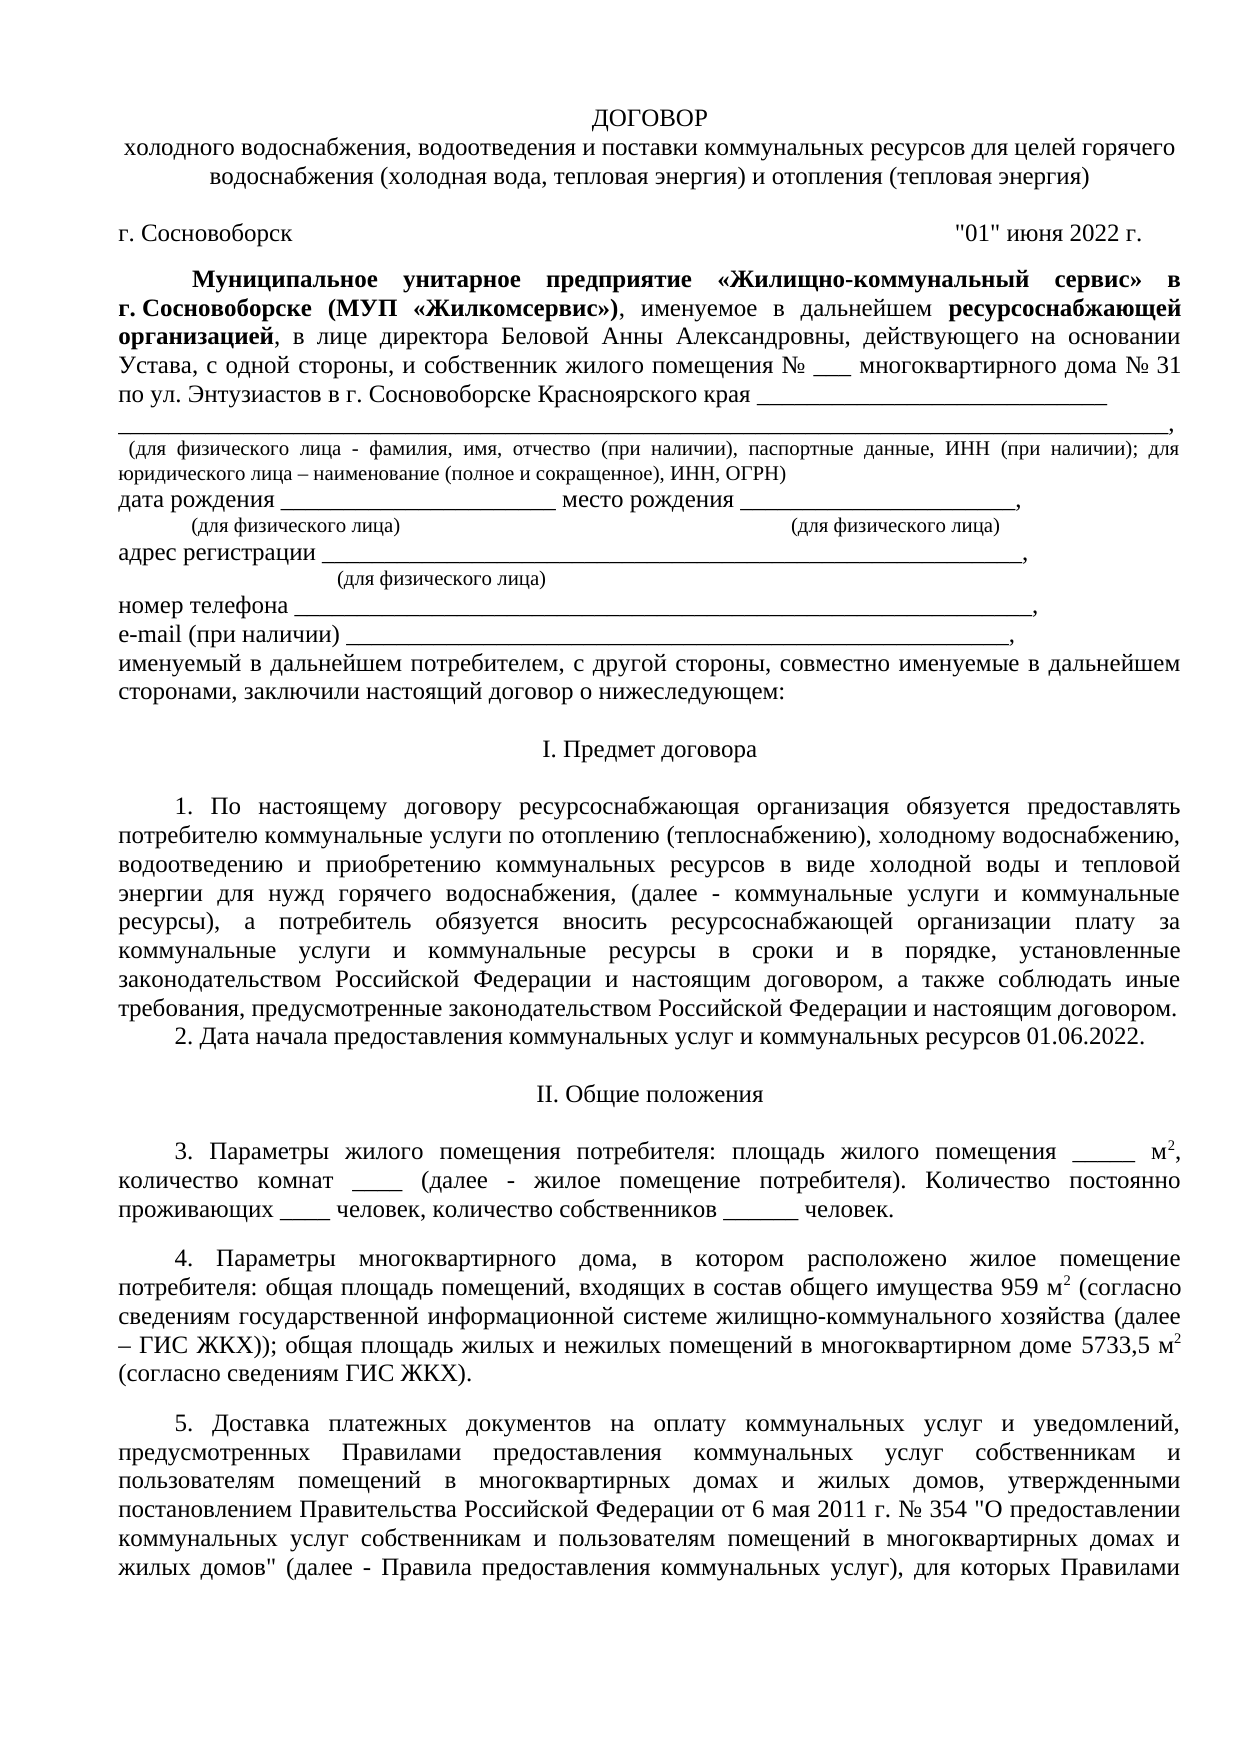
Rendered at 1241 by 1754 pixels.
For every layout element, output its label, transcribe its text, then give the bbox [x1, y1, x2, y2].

text именуемый в дальнейшем потребителем, с другой стороны, совместно именуемые в дальнейшем сторонами, заключили настоящий договор о нижеследующем: [118, 648, 1181, 705]
text 2. Дата начала предоставления коммунальных услуг и коммунальных ресурсов 01.06.2022. [118, 1021, 1181, 1050]
text (для физического лица - фамилия, имя, отчество (при наличии), паспортные данные, ИНН (при наличии); для юридического лица – наименование (полное и сокращенное), ИНН, ОГРН) [118, 436, 1181, 484]
text Муниципальное унитарное предприятие «Жилищно-коммунальный сервис» в г. Сосновоборске (МУП «Жилкомсервис»), именуемое в дальнейшем ресурсоснабжающей организацией, в лице директора Беловой Анны Александровны, действующего на основании Устава, с одной стороны, и собственник жилого помещения № ___ многоквартирного дома № 31 по ул. Энтузиастов в г. Сосновоборске Красноярского края ____________________________ [118, 264, 1181, 408]
text номер телефона ___________________________________________________________, [118, 590, 1181, 619]
text (для физического лица) (для физического лица) [118, 513, 1181, 537]
text ____________________________________________________________________________________, [118, 408, 1181, 436]
text адрес регистрации ________________________________________________________, [118, 537, 1181, 566]
text холодного водоснабжения, водоотведения и поставки коммунальных ресурсов для целей горячего водоснабжения (холодная вода, тепловая энергия) и отопления (тепловая энергия) [118, 132, 1181, 190]
text I. Предмет договора [118, 734, 1181, 763]
text г. Сосновоборск "01" июня 2022 г. [118, 218, 1181, 247]
text 3. Параметры жилого помещения потребителя: площадь жилого помещения _____ м2, количество комнат ____ (далее - жилое помещение потребителя). Количество постоянно проживающих ____ человек, количество собственников ______ человек. [118, 1136, 1181, 1223]
text II. Общие положения [118, 1079, 1181, 1108]
text (для физического лица) [118, 566, 1181, 590]
text e-mail (при наличии) _____________________________________________________, [118, 619, 1181, 648]
text ДОГОВОР [118, 103, 1181, 132]
text дата рождения ______________________ место рождения ______________________, [118, 484, 1181, 513]
text 4. Параметры многоквартирного дома, в котором расположено жилое помещение потребителя: общая площадь помещений, входящих в состав общего имущества 959 м2 (согласно сведениям государственной информационной системе жилищно-коммунального хозяйства (далее – ГИС ЖКХ)); общая площадь жилых и нежилых помещений в многоквартирном доме 5733,5 м2 (согласно сведениям ГИС ЖКХ). [118, 1243, 1181, 1387]
text 1. По настоящему договору ресурсоснабжающая организация обязуется предоставлять потребителю коммунальные услуги по отоплению (теплоснабжению), холодному водоснабжению, водоотведению и приобретению коммунальных ресурсов в виде холодной воды и тепловой энергии для нужд горячего водоснабжения, (далее - коммунальные услуги и коммунальные ресурсы), а потребитель обязуется вносить ресурсоснабжающей организации плату за коммунальные услуги и коммунальные ресурсы в сроки и в порядке, установленные законодательством Российской Федерации и настоящим договором, а также соблюдать иные требования, предусмотренные законодательством Российской Федерации и настоящим договором. [118, 791, 1181, 1021]
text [118, 1408, 1181, 1581]
